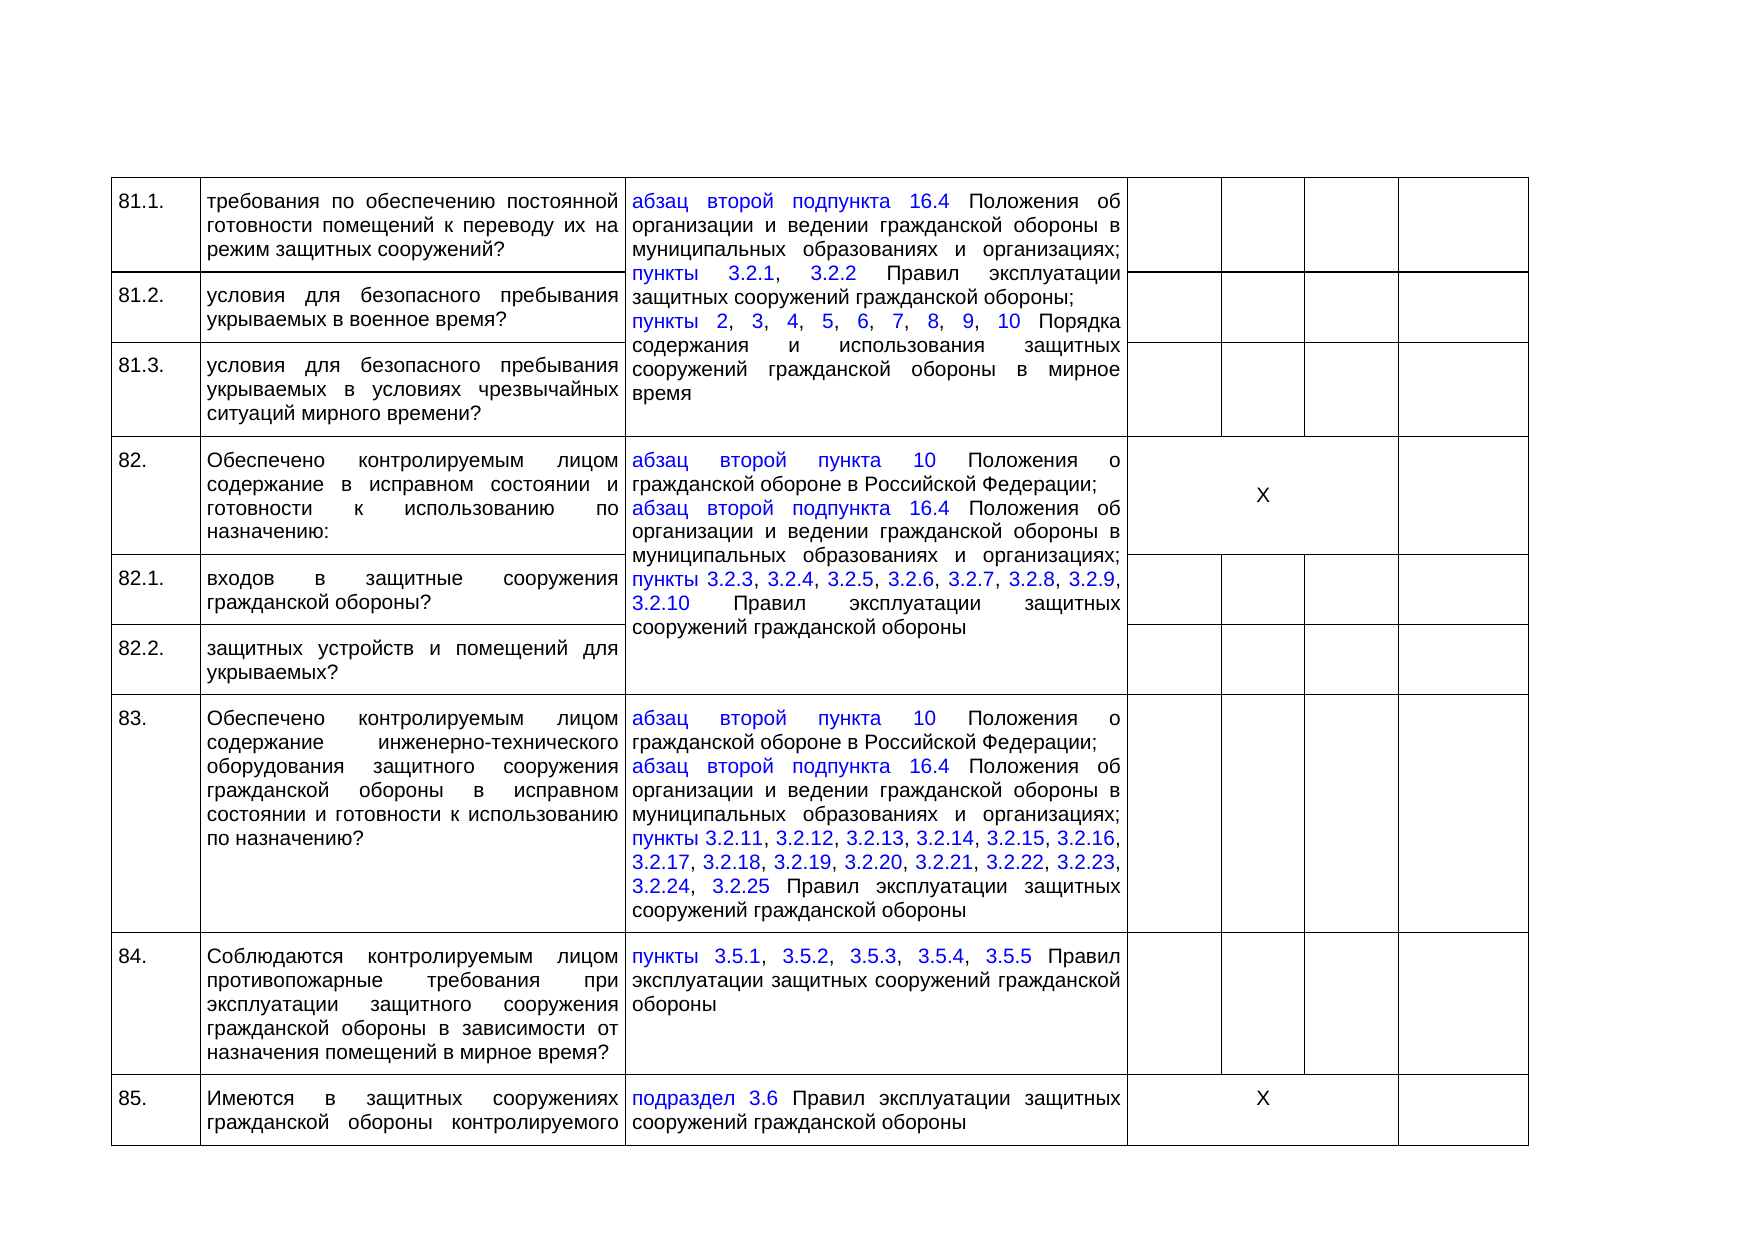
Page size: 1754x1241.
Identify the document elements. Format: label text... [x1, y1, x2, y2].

table_cell [1305, 933, 1398, 1074]
table_cell [1305, 273, 1398, 342]
table_cell [1399, 933, 1528, 1074]
table_cell 81.1. [112, 178, 200, 271]
table_cell [1305, 343, 1398, 436]
table_cell 82.1. [112, 555, 200, 624]
table_cell [1399, 437, 1528, 554]
table_cell Обеспечено контролируемым лицом содержание инженерно-технического оборудования защитного сооружения гражданской обороны в исправном состоянии и готовности к использованию по назначению? [201, 695, 625, 932]
table_cell [1128, 178, 1221, 271]
table_cell [1399, 555, 1528, 624]
table_cell [1128, 273, 1221, 342]
table_cell [1128, 625, 1221, 694]
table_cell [626, 178, 1127, 436]
table_cell [1399, 343, 1528, 436]
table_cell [626, 1075, 1127, 1144]
table_cell Обеспечено контролируемым лицом содержание в исправном состоянии и готовности к использованию по назначению: [201, 437, 625, 554]
table_cell [1222, 343, 1304, 436]
table_cell 82. [112, 437, 200, 554]
table_cell [1305, 695, 1398, 932]
table_cell 84. [112, 933, 200, 1074]
table_cell [1222, 273, 1304, 342]
table_cell [1222, 555, 1304, 624]
table_cell входов в защитные сооружения гражданской обороны? [201, 555, 625, 624]
table_cell абзац второй пункта 10 Положения о гражданской обороне в Российской Федерации; абзац второй подпункта 16.4 Положения об организации и ведении гражданской обороны в муниципальных образованиях и организациях; пункты 3.2.11, 3.2.12, 3.2.13, 3.2.14, 3.2.15, 3.2.16, 3.2.17, 3.2.18, 3.2.19, 3.2.20, 3.2.21, 3.2.22, 3.2.23, 3.2.24, 3.2.25 Правил эксплуатации защитных сооружений гражданской обороны [626, 695, 1127, 932]
table_cell условия для безопасного пребывания укрываемых в военное время? [201, 273, 625, 342]
table_cell [1222, 695, 1304, 932]
table_cell абзац второй пункта 10 Положения о гражданской обороне в Российской Федерации; абзац второй подпункта 16.4 Положения об организации и ведении гражданской обороны в муниципальных образованиях и организациях; пункты 3.2.3, 3.2.4, 3.2.5, 3.2.6, 3.2.7, 3.2.8, 3.2.9, 3.2.10 Правил эксплуатации защитных сооружений гражданской обороны [626, 437, 1127, 694]
table_cell [1222, 625, 1304, 694]
table_cell защитных устройств и помещений для укрываемых? [201, 625, 625, 694]
table_cell [1399, 1075, 1528, 1144]
table_cell [1399, 625, 1528, 694]
table_cell [1305, 178, 1398, 271]
table_cell пункты 3.5.1, 3.5.2, 3.5.3, 3.5.4, 3.5.5 Правил эксплуатации защитных сооружений гражданской обороны [626, 933, 1127, 1074]
table_cell 85. [112, 1075, 200, 1144]
table_cell [1399, 178, 1528, 271]
table_cell [1222, 933, 1304, 1074]
table_cell [1399, 695, 1528, 932]
table_cell требования по обеспечению постоянной готовности помещений к переводу их на режим защитных сооружений? [201, 178, 625, 271]
table_cell [1128, 555, 1221, 624]
table_cell [1222, 178, 1304, 271]
table_cell [1128, 343, 1221, 436]
table_cell [1305, 625, 1398, 694]
table_cell [1399, 273, 1528, 342]
table_cell [1128, 695, 1221, 932]
table_cell условия для безопасного пребывания укрываемых в условиях чрезвычайных ситуаций мирного времени? [201, 343, 625, 436]
table_cell X [1128, 1075, 1398, 1144]
table_cell [1128, 933, 1221, 1074]
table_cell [201, 1075, 625, 1144]
table_cell 83. [112, 695, 200, 932]
table_cell Соблюдаются контролируемым лицом противопожарные требования при эксплуатации защитного сооружения гражданской обороны в зависимости от назначения помещений в мирное время? [201, 933, 625, 1074]
table_cell [1305, 555, 1398, 624]
table_cell 82.2. [112, 625, 200, 694]
table_cell 81.2. [112, 273, 200, 342]
table_cell X [1128, 437, 1398, 554]
table_cell 81.3. [112, 343, 200, 436]
